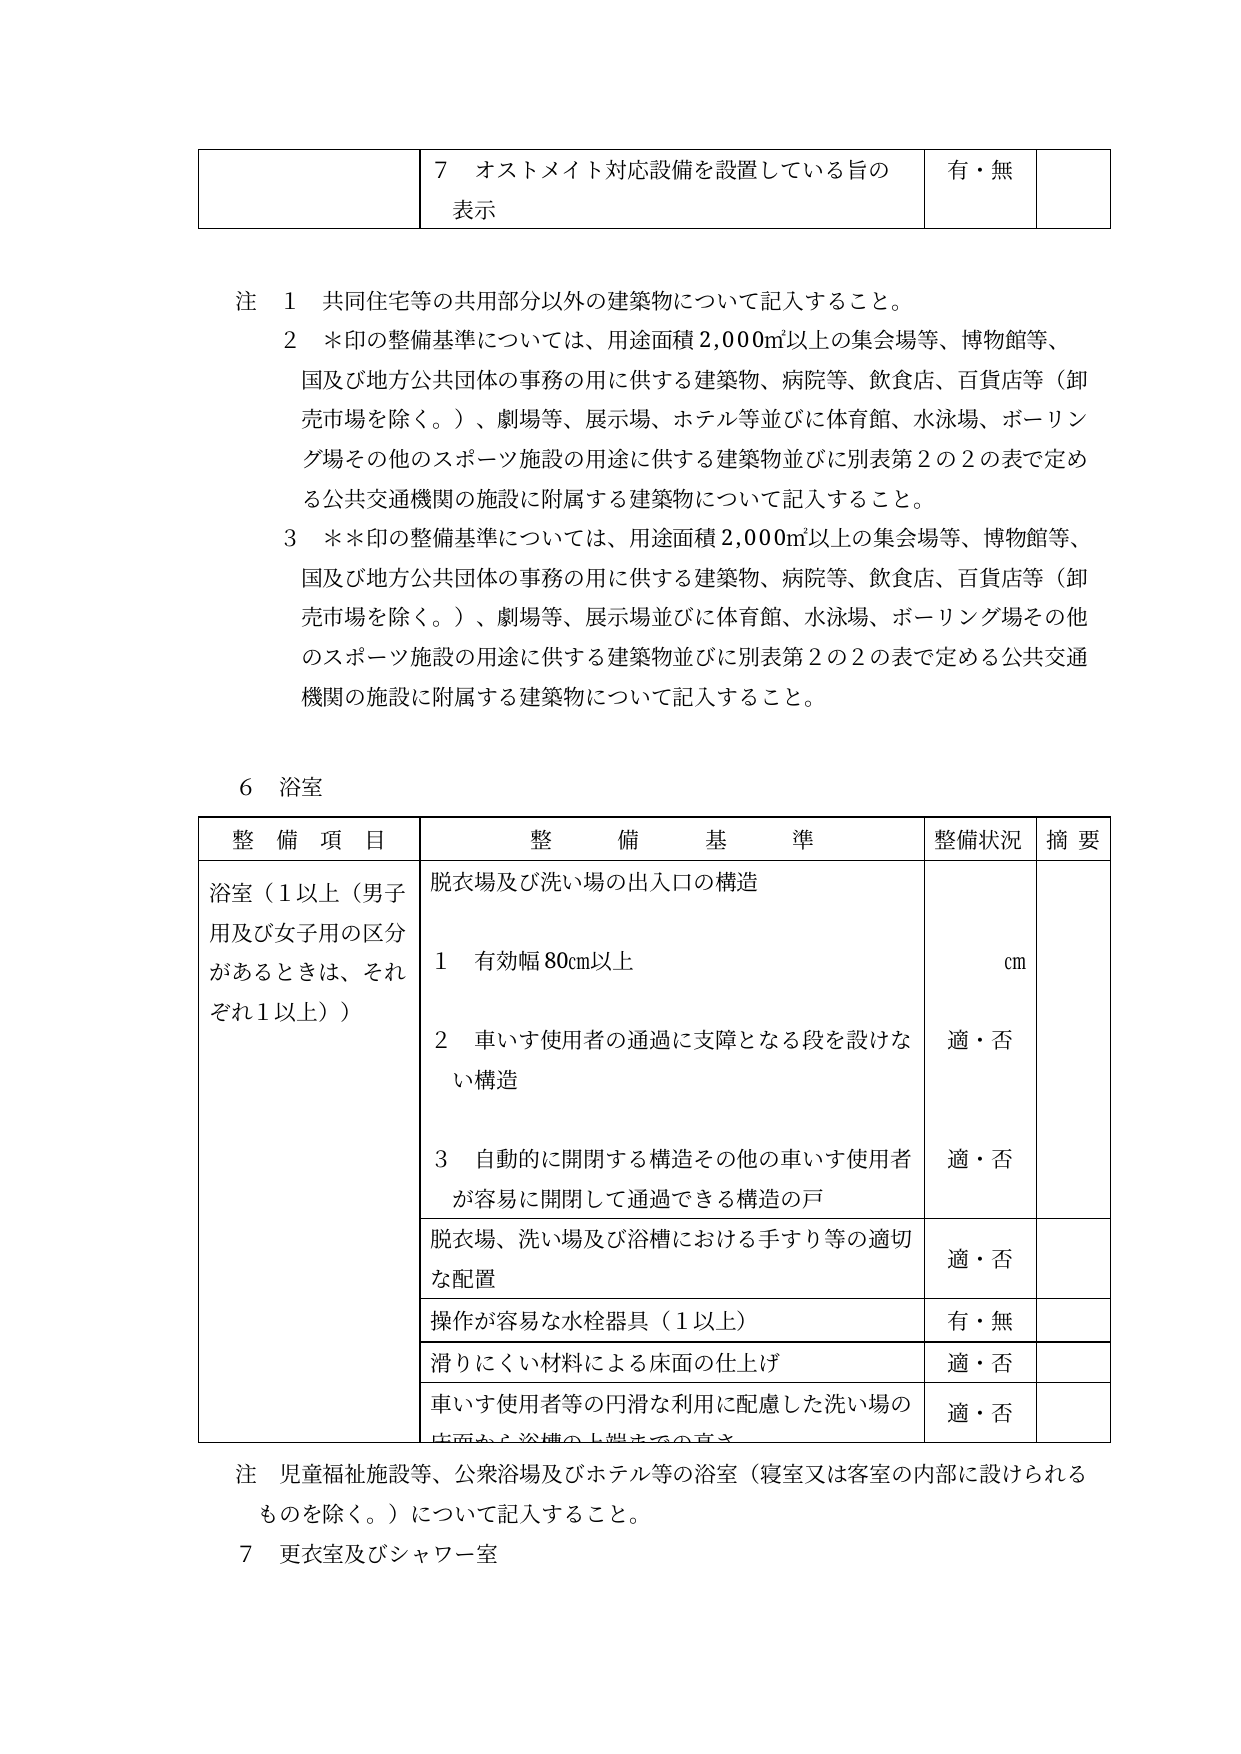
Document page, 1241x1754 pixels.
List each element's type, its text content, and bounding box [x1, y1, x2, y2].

table_cell [1037, 1219, 1110, 1298]
table_header 摘要 [1037, 818, 1110, 860]
table_header 整備状況 [925, 818, 1036, 860]
text 注 １ 共同住宅等の共用部分以外の建築物について記入すること。 [213, 280, 1088, 319]
text ２ ＊印の整備基準については、用途面積2,000㎡以上の集会場等、博物館等、国及び地方公共団体の事務の用に供する建築物、病院等、飲食店、百貨店等（卸売市場を除く。）、劇場等、展示場、ホテル等並びに体育館、水泳場、ボーリング場その他のスポーツ施設の用途に供する建築物並びに別表第２の２の表で定める公共交通機関の施設に附属する建築物について記入すること。 [213, 319, 1091, 517]
text 注 児童福祉施設等、公衆浴場及びホテル等の浴室（寝室又は客室の内部に設けられるものを除く。）について記入すること。 [213, 1453, 1088, 1533]
text ６ 浴室 [213, 766, 1088, 805]
table_cell 有・無 有・無 有・無 [925, 150, 1036, 228]
table_cell [199, 150, 419, 228]
table_cell 操作が容易な水栓器具（１以上） [421, 1299, 924, 1341]
text ７ 更衣室及びシャワー室 [213, 1533, 1088, 1572]
table_cell 滑りにくい材料による床面の仕上げ [421, 1343, 924, 1382]
table_cell 浴室（１以上（男子用及び女子用の区分があるときは、それぞれ１以上）） [199, 861, 419, 1442]
table_cell 脱衣場及び洗い場の出入口の構造 １ 有効幅80㎝以上 ２ 車いす使用者の通過に支障となる段を設けない構造 ３ 自動的に開閉する構造その他の車いす使用者が容易に開閉して通過できる構造の戸 [421, 861, 924, 1217]
table_cell 有・無 [925, 1299, 1036, 1341]
table_cell 適・否 [925, 1343, 1036, 1382]
table_cell 車いす使用者等の円滑な利用に配慮した洗い場の床面から浴槽の上端までの高さ [421, 1383, 924, 1442]
table_cell [1037, 150, 1110, 228]
table_cell [1037, 1383, 1110, 1442]
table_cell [421, 150, 924, 228]
text ３ ＊＊印の整備基準については、用途面積2,000㎡以上の集会場等、博物館等、国及び地方公共団体の事務の用に供する建築物、病院等、飲食店、百貨店等（卸売市場を除く。）、劇場等、展示場並びに体育館、水泳場、ボーリング場その他のスポーツ施設の用途に供する建築物並びに別表第２の２の表で定める公共交通機関の施設に附属する建築物について記入すること。 [213, 517, 1091, 715]
table_cell [1037, 861, 1110, 1217]
table_header 整 備 基 準 [421, 818, 924, 860]
table_cell [1037, 1299, 1110, 1341]
table_cell 適・否 [925, 1219, 1036, 1298]
table_cell [1037, 1343, 1110, 1382]
table_cell 脱衣場、洗い場及び浴槽における手すり等の適切な配置 [421, 1219, 924, 1298]
table_cell 適・否 [925, 1383, 1036, 1442]
table_header 整 備 項 目 [199, 818, 419, 860]
table_cell ㎝ 適・否 適・否 [925, 861, 1036, 1217]
